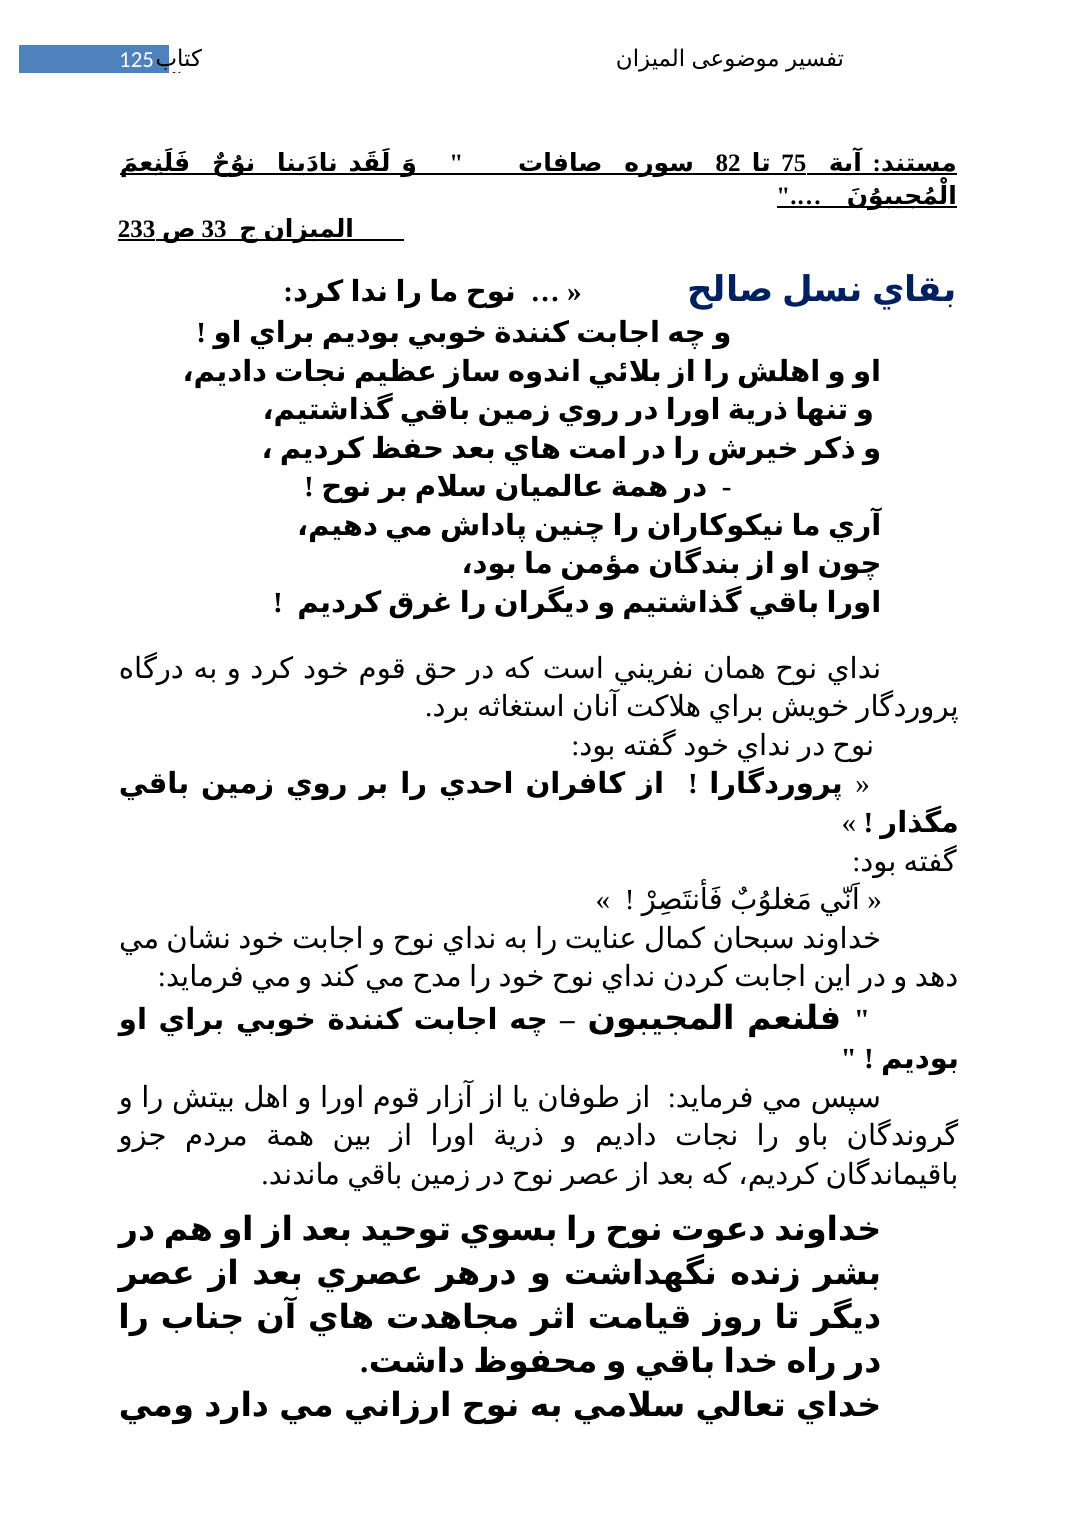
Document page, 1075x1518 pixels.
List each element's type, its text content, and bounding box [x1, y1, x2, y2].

text و تنها ذرية اورا در روي زمين باقي گذاشتيم، [118, 392, 882, 426]
text بقاي نسل صالح « … نوح ما را ندا كرد: [118, 268, 957, 309]
text خداوند دعوت نوح را بسوي توحيد بعد از او هم در بشر زنده نگهداشت و درهر عصري بعد از عصر ديگر تا روز قيامت اثر مجاهدت هاي آن جناب را در راه خدا باقي و محفوظ داشت. [118, 1209, 882, 1380]
text مستند: آية 75 تا 82 سوره صافات " وَ لَقَد نادَينا نوُحٌ فَلَنِعمَ الْمُجيبوُنَ …." [118, 148, 957, 210]
text نوح در نداي خود گفته بود: [118, 728, 959, 762]
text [118, 1385, 959, 1424]
text « اَنّي مَغلوُبٌ فَأنتَصِرْ ! » [118, 882, 959, 916]
text و ذكر خيرش را در امت هاي بعد حفظ كرديم ، [118, 431, 957, 464]
text الميزان ج 33 ص 233 [118, 214, 957, 243]
text - در همة عالميان سلام بر نوح ! [118, 469, 957, 503]
text « پروردگارا ! از كافران احدي را بر روي زمين باقي مگذار ! » [118, 767, 959, 839]
text سپس مي فرمايد: از طوفان يا از آزار قوم اورا و اهل بيتش را و گروندگان باو را نجات داديم و ذرية اورا از بين همة مردم جزو باقيماندگان كرديم، كه بعد از عصر نوح در زمين باقي ماندند. [118, 1080, 959, 1190]
text اورا باقي گذاشتيم و ديگران را غرق كرديم ! [118, 585, 957, 618]
text و چه اجابت كنندة خوبي بوديم براي او ! [118, 315, 807, 349]
text " فلنعم المجيبون – چه اجابت كنندة خوبي براي او بوديم ! " [118, 998, 959, 1075]
text چون او از بندگان مؤمن ما بود، [118, 546, 957, 580]
text گفته بود: [118, 844, 959, 877]
text او و اهلش را از بلائي اندوه ساز عظيم نجات داديم، [118, 354, 882, 387]
text نداي نوح همان نفريني است كه در حق قوم خود كرد و به درگاه پروردگار خويش براي هلاكت آنان استغاثه برد. [118, 651, 959, 723]
text خداوند سبحان كمال عنايت را به نداي نوح و اجابت خود نشان مي دهد و در اين اجابت كردن نداي نوح خود را مدح مي كند و مي فرمايد: [118, 921, 959, 993]
text آري ما نيكوكاران را چنين پاداش مي دهيم، [118, 508, 957, 541]
